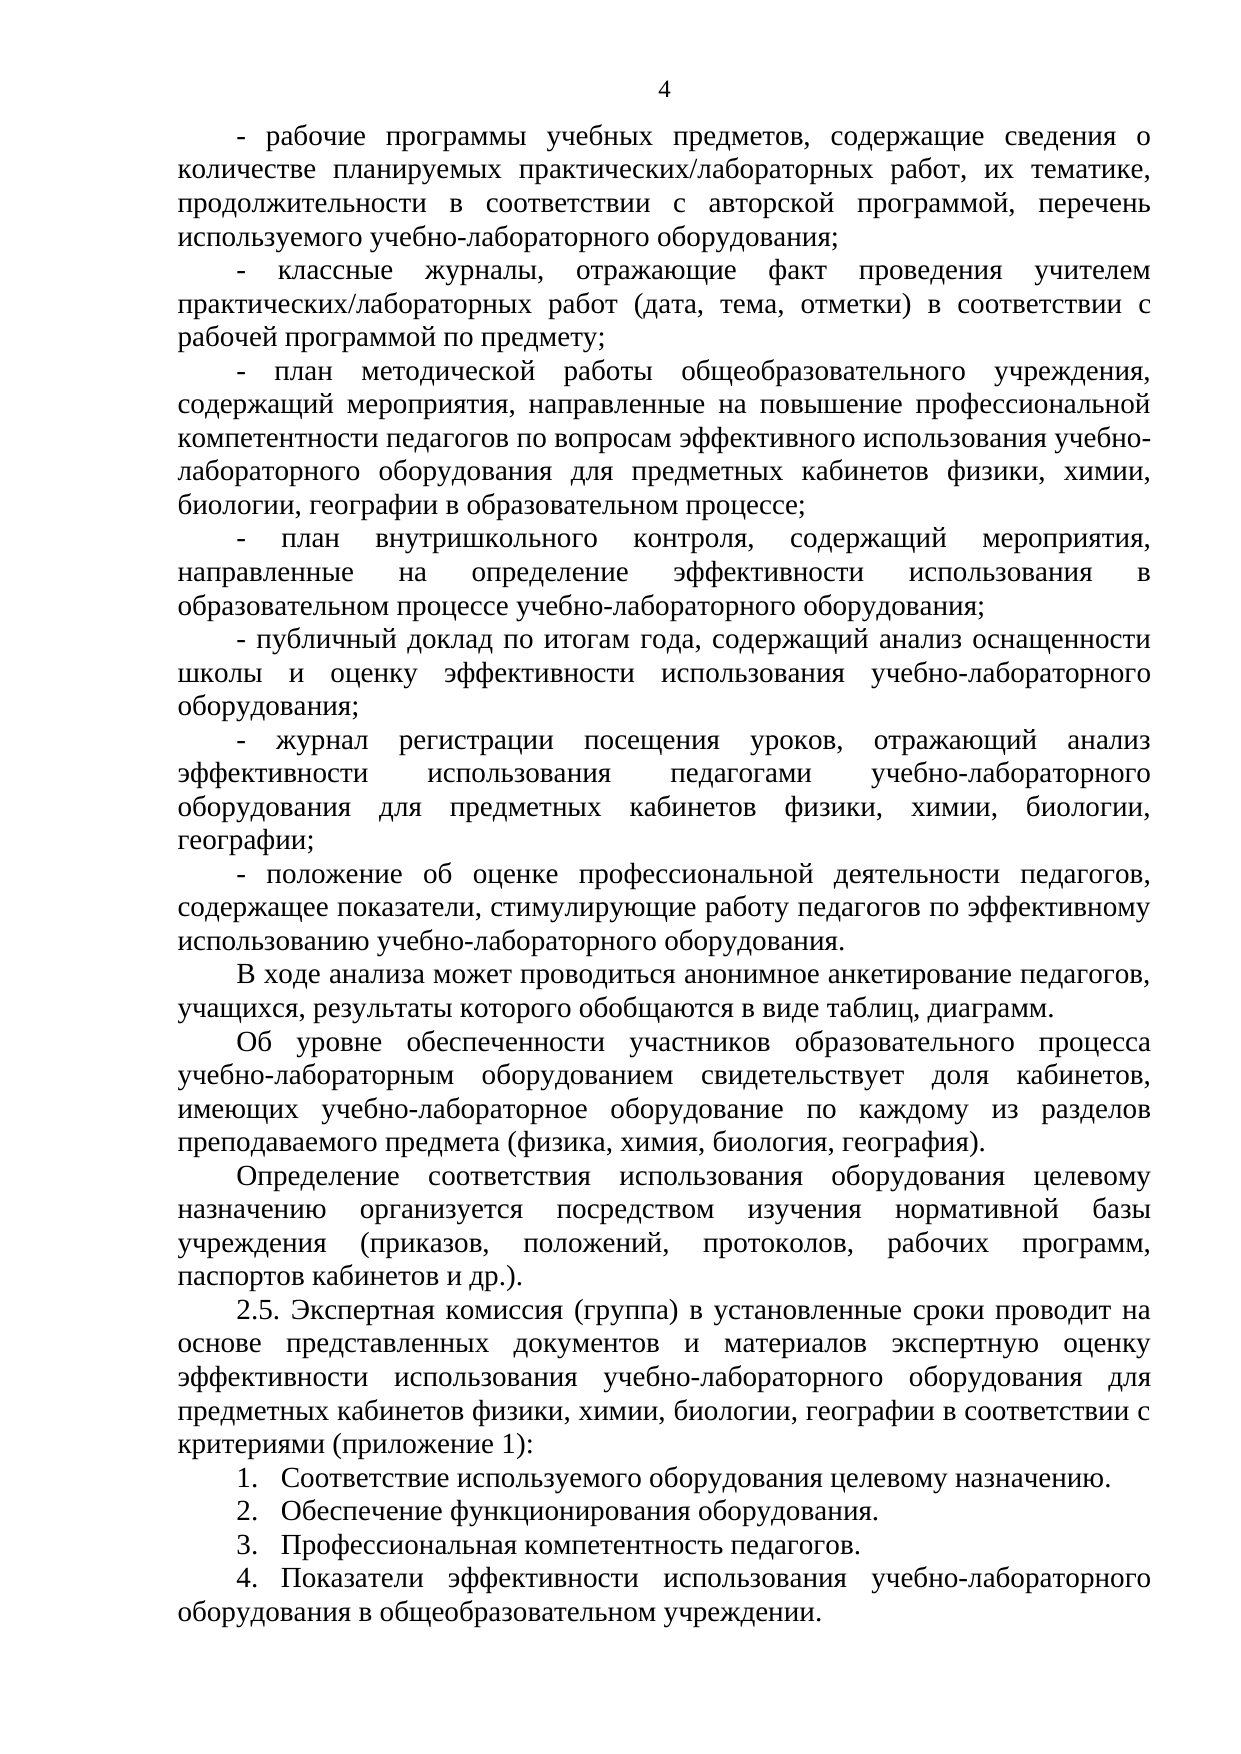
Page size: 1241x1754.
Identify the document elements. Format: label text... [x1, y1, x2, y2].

text В ходе анализа может проводиться анонимное анкетирование педагогов, учащихся, результаты которого обобщаются в виде таблиц, диаграмм. [177, 957, 1152, 1024]
text - классные журналы, отражающие факт проведения учителем практических/лабораторных работ (дата, тема, отметки) в соответствии с рабочей программой по предмету; [177, 252, 1152, 353]
list Соответствие используемого оборудования целевому назначению. [177, 1460, 1152, 1493]
list Показатели эффективности использования учебно-лабораторного оборудования в общеобразовательном учреждении. [177, 1560, 1152, 1627]
text - положение об оценке профессиональной деятельности педагогов, содержащее показатели, стимулирующие работу педагогов по эффективному использованию учебно-лабораторного оборудования. [177, 856, 1152, 957]
text - план методической работы общеобразовательного учреждения, содержащий мероприятия, направленные на повышение профессиональной компетентности педагогов по вопросам эффективного использования учебно-лабораторного оборудования для предметных кабинетов физики, химии, биологии, географии в образовательном процессе; [177, 353, 1152, 521]
text - публичный доклад по итогам года, содержащий анализ оснащенности школы и оценку эффективности использования учебно-лабораторного оборудования; [177, 621, 1152, 722]
text - рабочие программы учебных предметов, содержащие сведения о количестве планируемых практических/лабораторных работ, их тематике, продолжительности в соответствии с авторской программой, перечень используемого учебно-лабораторного оборудования; [177, 118, 1152, 252]
text 2.5. Экспертная комиссия (группа) в установленные сроки проводит на основе представленных документов и материалов экспертную оценку эффективности использования учебно-лабораторного оборудования для предметных кабинетов физики, химии, биологии, географии в соответствии с критериями (приложение 1): [177, 1292, 1152, 1460]
text Об уровне обеспеченности участников образовательного процесса учебно-лабораторным оборудованием свидетельствует доля кабинетов, имеющих учебно-лабораторное оборудование по каждому из разделов преподаваемого предмета (физика, химия, биология, география). [177, 1024, 1152, 1158]
text Определение соответствия использования оборудования целевому назначению организуется посредством изучения нормативной базы учреждения (приказов, положений, протоколов, рабочих программ, паспортов кабинетов и др.). [177, 1158, 1152, 1292]
text - план внутришкольного контроля, содержащий мероприятия, направленные на определение эффективности использования в образовательном процессе учебно-лабораторного оборудования; [177, 521, 1152, 621]
text - журнал регистрации посещения уроков, отражающий анализ эффективности использования педагогами учебно-лабораторного оборудования для предметных кабинетов физики, химии, биологии, географии; [177, 722, 1152, 856]
list Обеспечение функционирования оборудования. [177, 1493, 1152, 1527]
list Профессиональная компетентность педагогов. [177, 1527, 1152, 1560]
